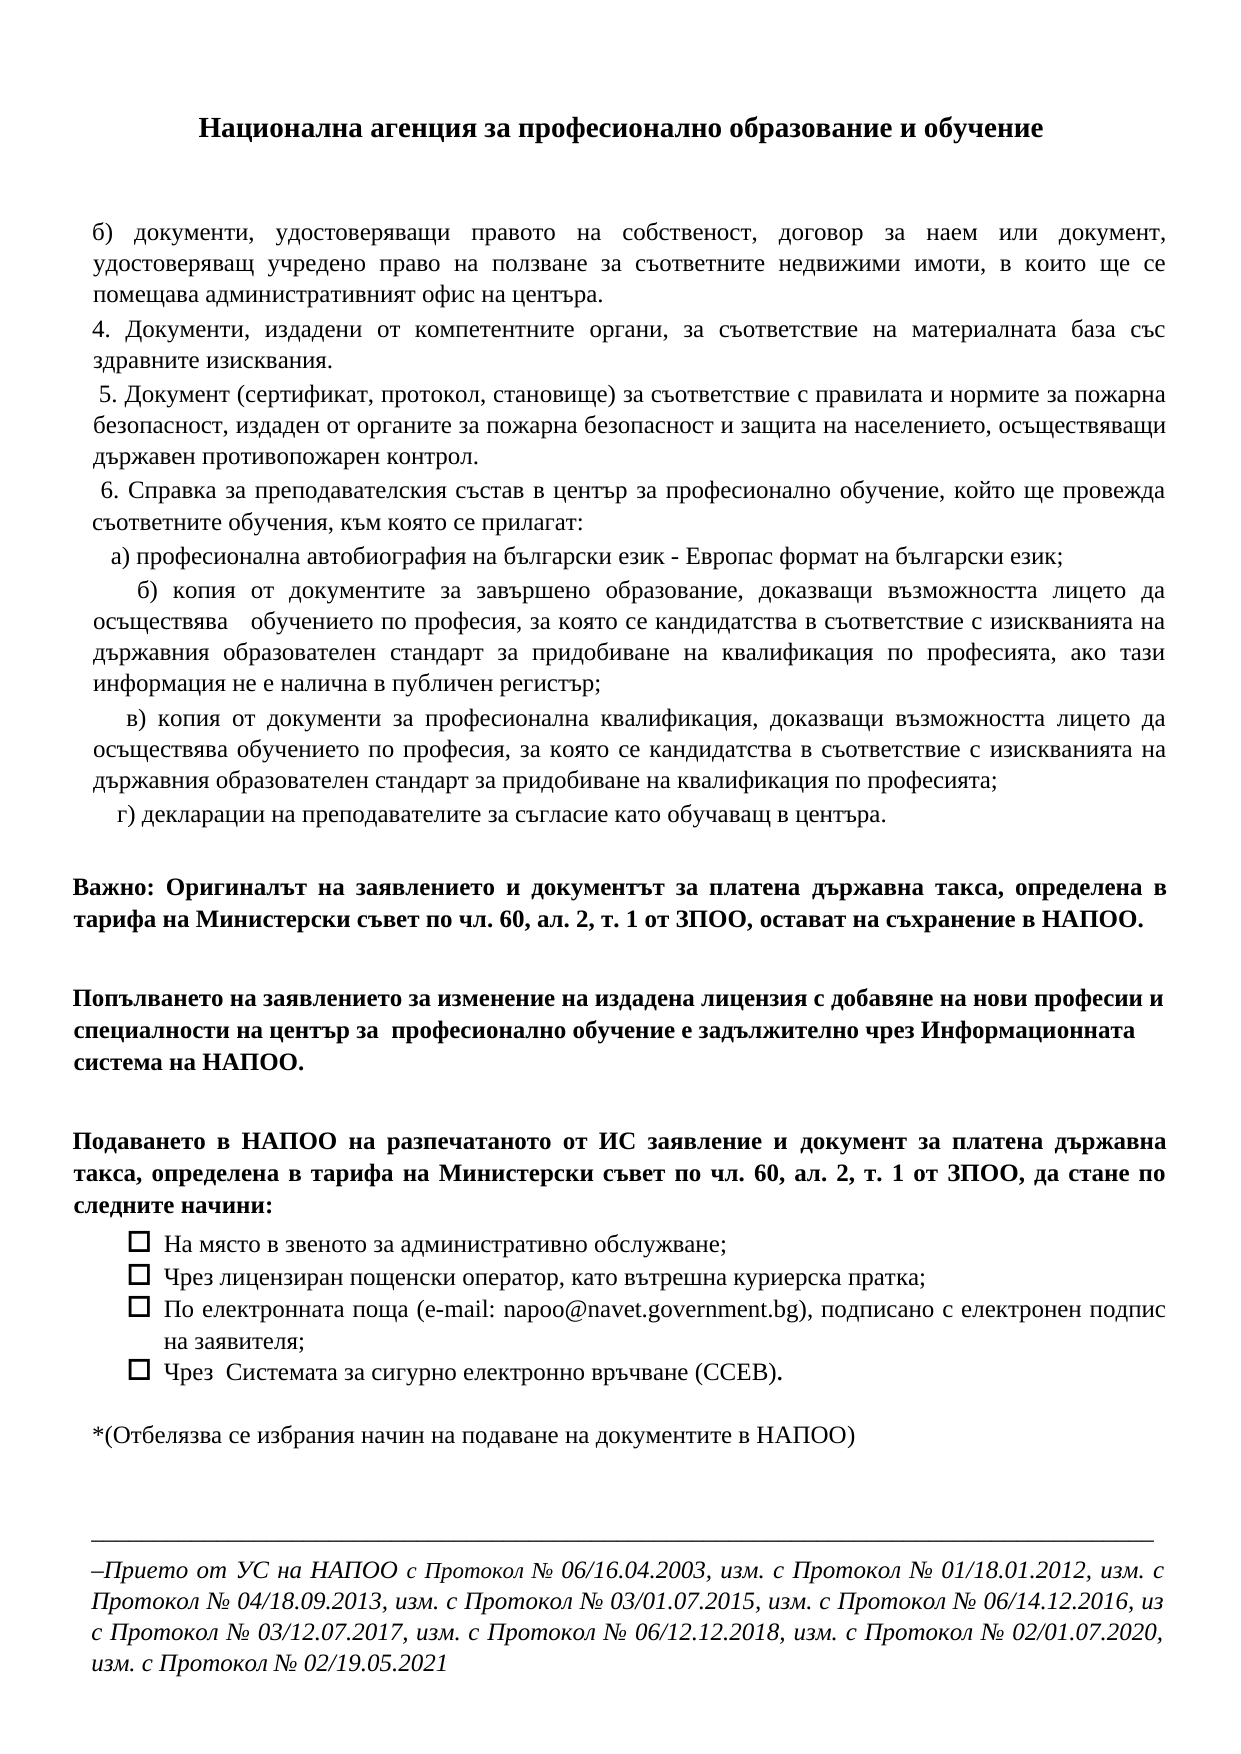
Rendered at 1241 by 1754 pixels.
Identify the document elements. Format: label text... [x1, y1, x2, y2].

list Чрез лицензиран пощенски оператор, като вътрешна куриерска пратка; [126, 1262, 1167, 1292]
text г) декларации на преподавателите за съгласие като обучаващ в центъра. [92, 799, 1167, 828]
text Важно: Оригиналът на заявлението и документът за платена държавна такса, определена в тарифа на Министерски съвет по чл. 60, ал. 2, т. 1 от ЗПОО, остават на съхранение в НАПОО. [72, 872, 1167, 934]
text 5. Документ (сертификат, протокол, становище) за съответствие с правилата и нормите за пожарна безопасност, издаден от органите за пожарна безопасност и защита на населението, осъществяващи държавен противопожарен контрол. [92, 379, 1167, 470]
text *(Отбелязва се избрания начин на подаване на документите в НАПОО) [92, 1421, 1167, 1449]
list На място в звеното за административно обслужване; [126, 1229, 1167, 1259]
text в) копия от документи за професионална квалификация, доказващи възможността лицето да осъществява обучението по професия, за която се кандидатства в съответствие с изискванията на държавния образователен стандарт за придобиване на квалификация по професията; [92, 703, 1167, 794]
text 6. Справка за преподавателския състав в център за професионално обучение, който ще провежда съответните обучения, към която се прилагат: [92, 476, 1167, 535]
text б) копия от документите за завършено образование, доказващи възможността лицето да осъществява обучението по професия, за която се кандидатства в съответствие с изискванията на държавния образователен стандарт за придобиване на квалификация по професията, ако тази информация не е налична в публичен регистър; [92, 575, 1167, 697]
text Попълването на заявлението за изменение на издадена лицензия с добавяне на нови професии и специалности на център за професионално обучение е задължително чрез Информационната система на НАПОО. [72, 983, 1167, 1076]
list Чрез Системата за сигурно електронно връчване (ССЕВ). [126, 1357, 1167, 1387]
text б) документи, удостоверяващи правото на собственост, договор за наем или документ, удостоверяващ учредено право на ползване за съответните недвижими имоти, в които ще се помещава административният офис на центъра. [92, 217, 1167, 308]
text 4. Документи, издадени от компетентните органи, за съответствие на материалната база със здравните изисквания. [92, 314, 1167, 373]
list По електронната поща (e-mail: napoo@navet.government.bg), подписано с електронен подпис на заявителя; [126, 1294, 1167, 1355]
text а) професионална автобиография на български език - Европас формат на български език; [92, 541, 1167, 570]
text Подаването в НАПОО на разпечатаното от ИС заявление и документ за платена държавна такса, определена в тарифа на Министерски съвет по чл. 60, ал. 2, т. 1 от ЗПОО, да стане по следните начини: [72, 1126, 1167, 1219]
